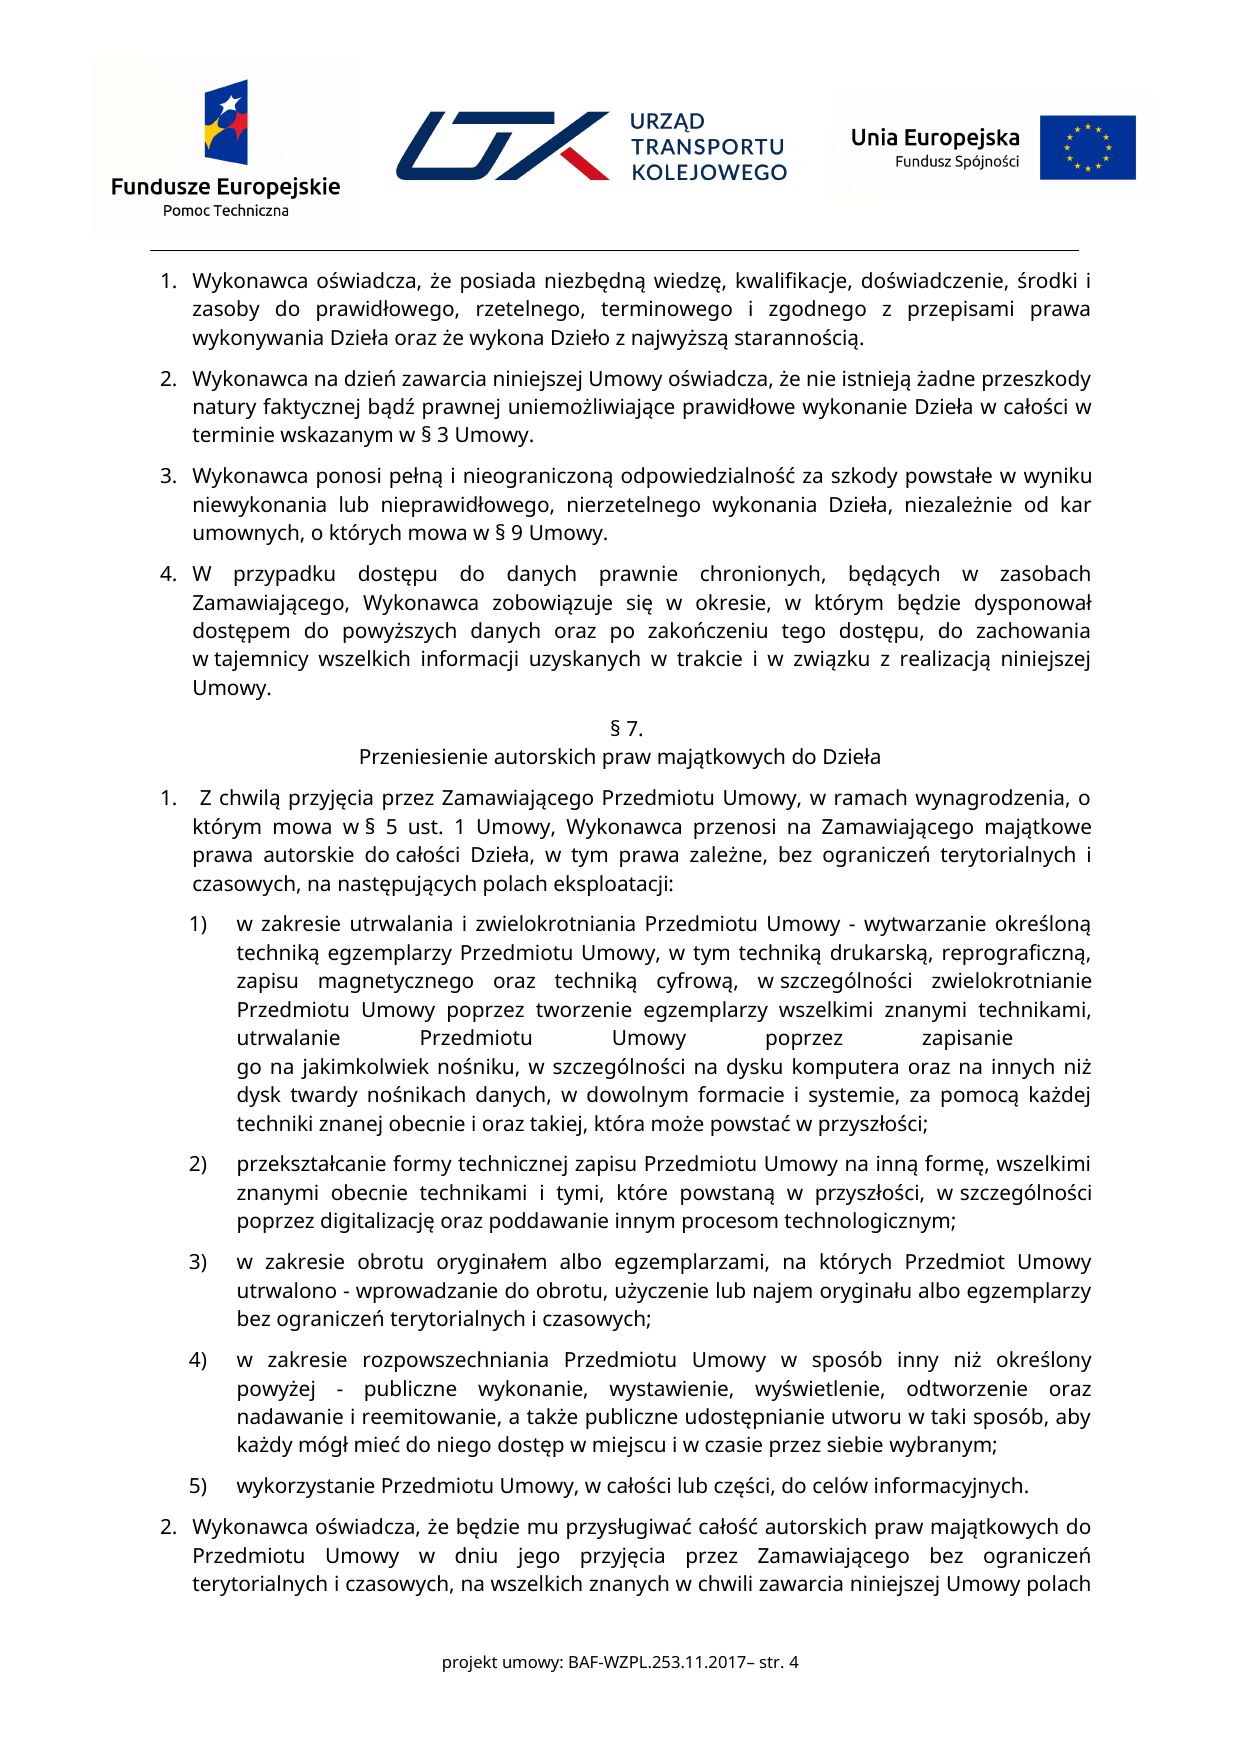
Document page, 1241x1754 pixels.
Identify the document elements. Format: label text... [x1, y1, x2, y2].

text Wykonawca ponosi pełną i nieograniczoną odpowiedzialność za szkody powstałe w wyniku niewykonania lub nieprawidłowego, nierzetelnego wykonania Dzieła, niezależnie od kar umownych, o których mowa w § 9 Umowy. [177, 461, 1092, 547]
text przekształcanie formy technicznej zapisu Przedmiotu Umowy na inną formę, wszelkimi znanymi obecnie technikami i tymi, które powstaną w przyszłości, w szczególności poprzez digitalizację oraz poddawanie innym procesom technologicznym; [207, 1149, 1092, 1235]
text Wykonawca oświadcza, że posiada niezbędną wiedzę, kwalifikacje, doświadczenie, środki i zasoby do prawidłowego, rzetelnego, terminowego i zgodnego z przepisami prawa wykonywania Dzieła oraz że wykona Dzieło z najwyższą starannością. [177, 266, 1092, 351]
picture [92, 59, 361, 237]
text Z chwilą przyjęcia przez Zamawiającego Przedmiotu Umowy, w ramach wynagrodzenia, o którym mowa w § 5 ust. 1 Umowy, Wykonawca przenosi na Zamawiającego majątkowe prawa autorskie do całości Dzieła, w tym prawa zależne, bez ograniczeń terytorialnych i czasowych, na następujących polach eksploatacji: [177, 783, 1092, 897]
text w zakresie obrotu oryginałem albo egzemplarzami, na których Przedmiot Umowy utrwalono - wprowadzanie do obrotu, użyczenie lub najem oryginału albo egzemplarzy bez ograniczeń terytorialnych i czasowych; [207, 1247, 1092, 1333]
picture [380, 103, 800, 192]
text Wykonawca na dzień zawarcia niniejszej Umowy oświadcza, że nie istnieją żadne przeszkody natury faktycznej bądź prawnej uniemożliwiające prawidłowe wykonanie Dzieła w całości w terminie wskazanym w § 3 Umowy. [177, 364, 1092, 449]
text w zakresie rozpowszechniania Przedmiotu Umowy w sposób inny niż określony powyżej - publiczne wykonanie, wystawienie, wyświetlenie, odtworzenie oraz nadawanie i reemitowanie, a także publiczne udostępnianie utworu w taki sposób, aby każdy mógł mieć do niego dostęp w miejscu i w czasie przez siebie wybranym; [207, 1345, 1092, 1459]
picture [831, 94, 1157, 201]
text W przypadku dostępu do danych prawnie chronionych, będących w zasobach Zamawiającego, Wykonawca zobowiązuje się w okresie, w którym będzie dysponował dostępem do powyższych danych oraz po zakończeniu tego dostępu, do zachowania w tajemnicy wszelkich informacji uzyskanych w trakcie i w związku z realizacją niniejszej Umowy. [177, 559, 1092, 701]
text Przeniesienie autorskich praw majątkowych do Dzieła [148, 742, 1092, 771]
text wykorzystanie Przedmiotu Umowy, w całości lub części, do celów informacyjnych. [207, 1471, 1092, 1500]
text w zakresie utrwalania i zwielokrotniania Przedmiotu Umowy - wytwarzanie określoną techniką egzemplarzy Przedmiotu Umowy, w tym techniką drukarską, reprograficzną, zapisu magnetycznego oraz techniką cyfrową, w szczególności zwielokrotnianie Przedmiotu Umowy poprzez tworzenie egzemplarzy wszelkimi znanymi technikami, utrwalanie Przedmiotu Umowy poprzez zapisanie go na jakimkolwiek nośniku, w szczególności na dysku komputera oraz na innych niż dysk twardy nośnikach danych, w dowolnym formacie i systemie, za pomocą każdej techniki znanej obecnie i oraz takiej, która może powstać w przyszłości; [207, 909, 1092, 1137]
